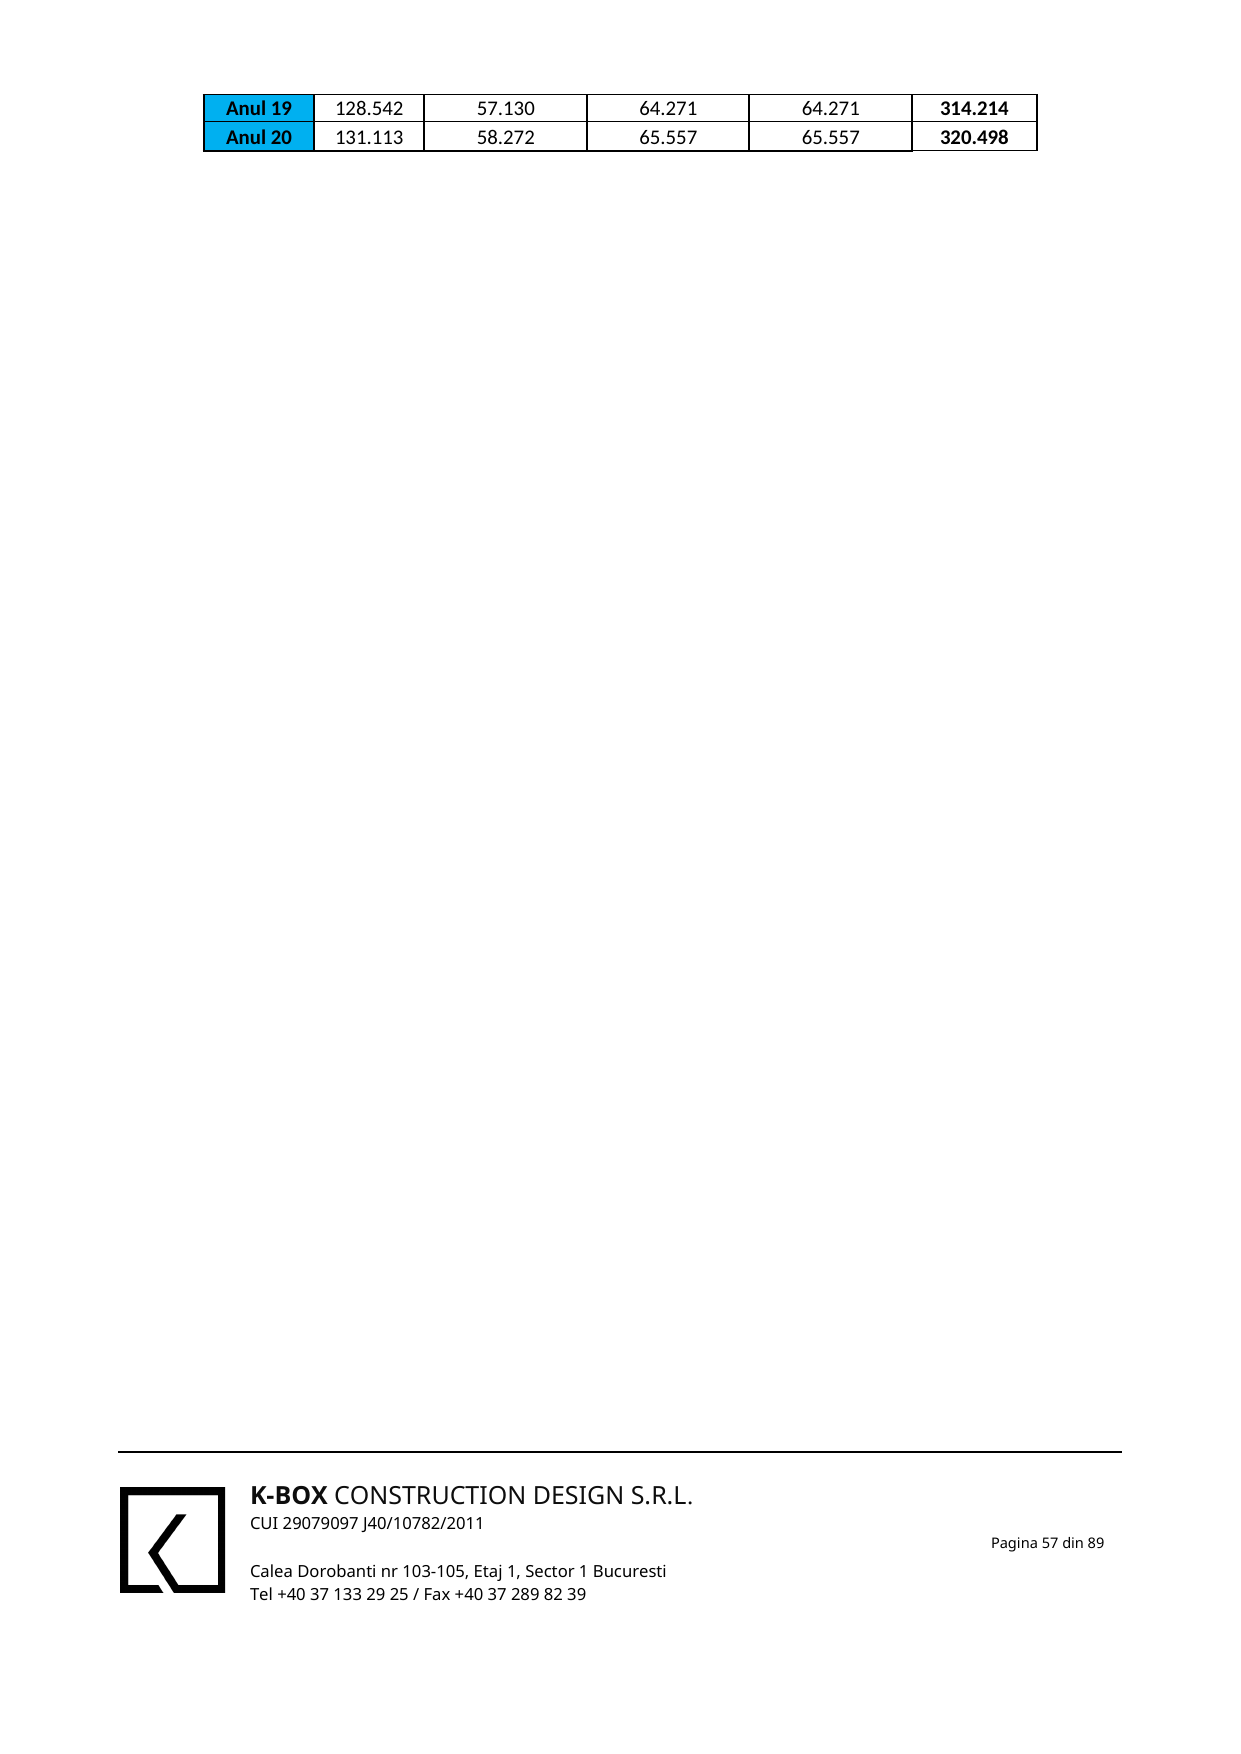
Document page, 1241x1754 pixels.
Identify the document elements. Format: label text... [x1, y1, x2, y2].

table_cell 58.272 [425, 122, 586, 150]
table_cell 64.271 [750, 95, 911, 121]
table_cell 128.542 [315, 95, 423, 121]
table_cell 320.498 [913, 122, 1036, 150]
table_cell 65.557 [750, 122, 911, 150]
table_cell 65.557 [588, 122, 748, 150]
table_cell 64.271 [588, 95, 748, 121]
table_cell Anul 20 [205, 122, 313, 150]
table_cell 57.130 [425, 95, 586, 121]
table_cell Anul 19 [205, 95, 313, 121]
table_cell 131.113 [315, 122, 423, 150]
table_cell 314.214 [913, 95, 1036, 121]
